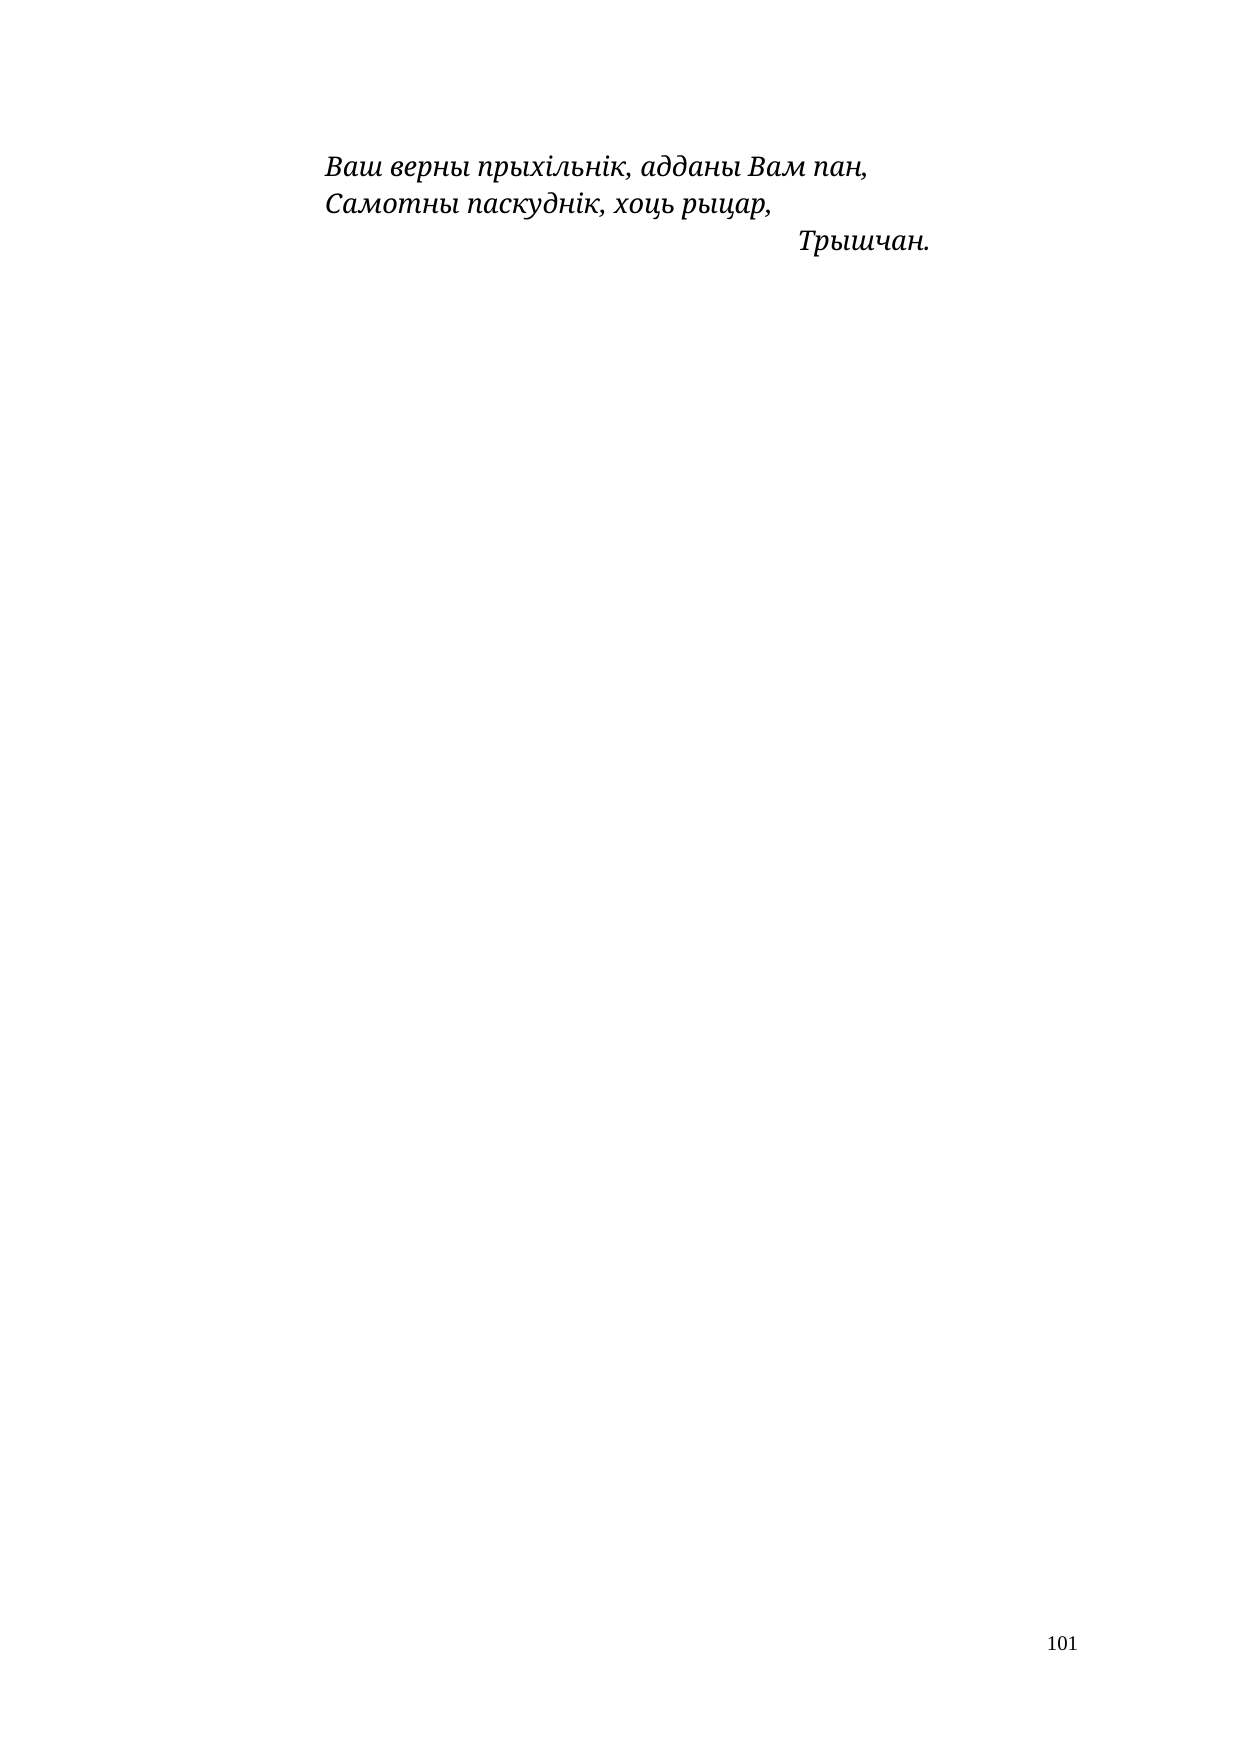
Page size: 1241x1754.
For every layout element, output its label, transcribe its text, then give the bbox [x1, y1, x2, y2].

text Трышчан. [797, 221, 1078, 258]
text Ваш верны прыхільнік, адданы Вам пан, [325, 148, 1078, 184]
text Самотны паскуднік, хоць рыцар, [325, 184, 1078, 221]
